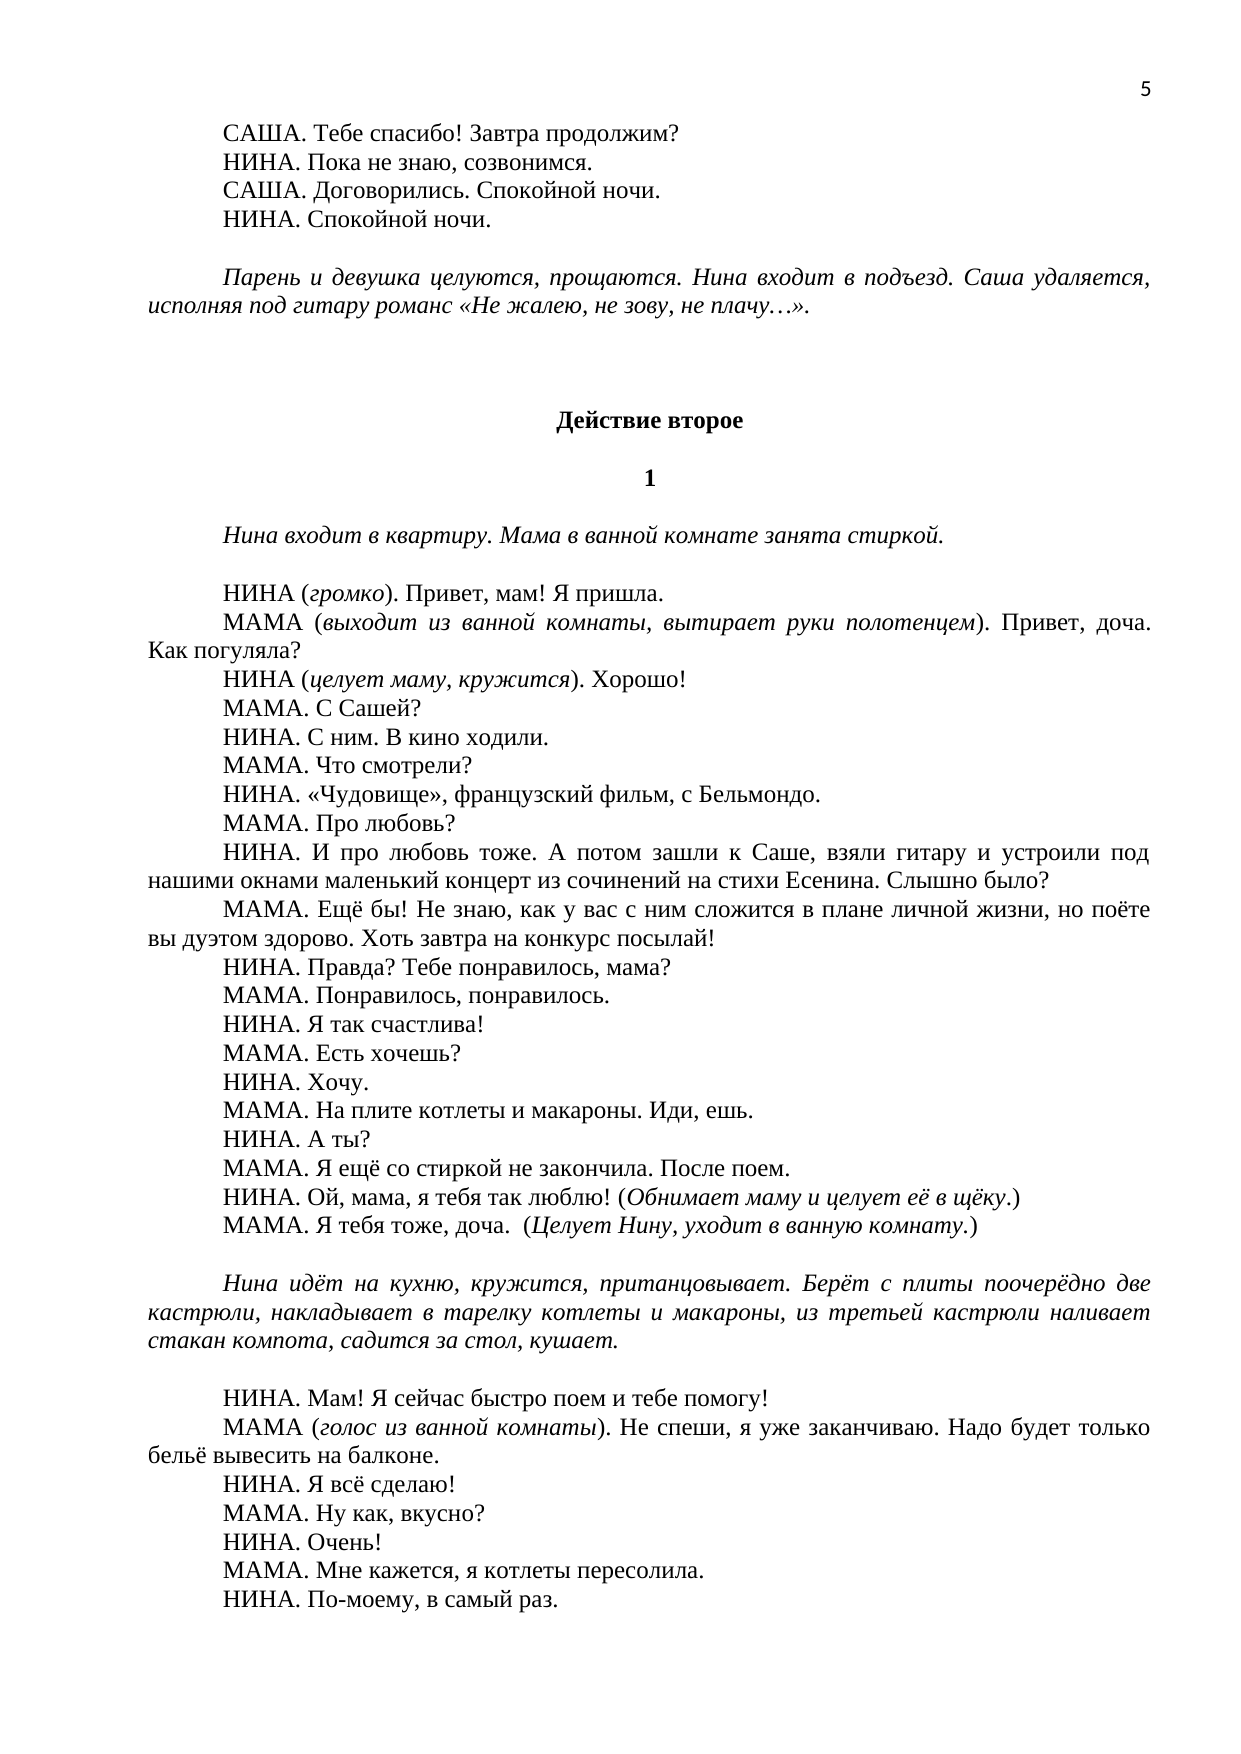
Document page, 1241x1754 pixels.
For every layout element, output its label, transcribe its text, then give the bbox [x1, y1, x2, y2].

text МАМА. Я ещё со стиркой не закончила. После поем. [148, 1153, 1152, 1182]
text НИНА. Хочу. [148, 1067, 1152, 1096]
text МАМА. Что смотрели? [148, 751, 1152, 779]
text НИНА. Я всё сделаю! [148, 1469, 1152, 1498]
text Парень и девушка целуются, прощаются. Нина входит в подъезд. Саша удаляется, исполняя под гитару романс «Не жалею, не зову, не плачу…». [148, 262, 1152, 319]
text НИНА. А ты? [148, 1124, 1152, 1153]
text НИНА (целует маму, кружится). Хорошо! [148, 664, 1152, 693]
text НИНА. Ой, мама, я тебя так люблю! (Обнимает маму и целует её в щёку.) [148, 1182, 1152, 1211]
text 1 [148, 463, 1152, 492]
text НИНА. Я так счастлива! [148, 1009, 1152, 1038]
text МАМА. Мне кажется, я котлеты пересолила. [148, 1556, 1152, 1584]
text НИНА. Мам! Я сейчас быстро поем и тебе помогу! [148, 1383, 1152, 1412]
text МАМА. С Сашей? [148, 693, 1152, 722]
text Нина входит в квартиру. Мама в ванной комнате занята стиркой. [148, 521, 1152, 549]
text МАМА. На плите котлеты и макароны. Иди, ешь. [148, 1096, 1152, 1124]
text МАМА. Я тебя тоже, доча. (Целует Нину, уходит в ванную комнату.) [148, 1211, 1152, 1239]
text НИНА. Правда? Тебе понравилось, мама? [148, 952, 1152, 981]
text МАМА (выходит из ванной комнаты, вытирает руки полотенцем). Привет, доча. Как погуляла? [148, 607, 1152, 664]
text НИНА (громко). Привет, мам! Я пришла. [148, 578, 1152, 607]
text МАМА. Про любовь? [148, 808, 1152, 837]
text НИНА. Очень! [148, 1527, 1152, 1556]
text МАМА (голос из ванной комнаты). Не спеши, я уже заканчиваю. Надо будет только бельё вывесить на балконе. [148, 1412, 1152, 1469]
text НИНА. «Чудовище», французский фильм, с Бельмондо. [148, 779, 1152, 808]
text МАМА. Есть хочешь? [148, 1038, 1152, 1067]
text НИНА. Спокойной ночи. [148, 204, 1152, 233]
text Действие второе [148, 406, 1152, 434]
text НИНА. По-моему, в самый раз. [148, 1584, 1152, 1613]
text МАМА. Ну как, вкусно? [148, 1498, 1152, 1527]
text МАМА. Понравилось, понравилось. [148, 981, 1152, 1009]
text НИНА. С ним. В кино ходили. [148, 722, 1152, 751]
text Нина идёт на кухню, кружится, пританцовывает. Берёт с плиты поочерёдно две кастрюли, накладывает в тарелку котлеты и макароны, из третьей кастрюли наливает стакан компота, садится за стол, кушает. [148, 1268, 1152, 1354]
text САША. Тебе спасибо! Завтра продолжим? [148, 118, 1152, 147]
text САША. Договорились. Спокойной ночи. [148, 176, 1152, 204]
text НИНА. И про любовь тоже. А потом зашли к Саше, взяли гитару и устроили под нашими окнами маленький концерт из сочинений на стихи Есенина. Слышно было? [148, 837, 1152, 894]
text МАМА. Ещё бы! Не знаю, как у вас с ним сложится в плане личной жизни, но поёте вы дуэтом здорово. Хоть завтра на конкурс посылай! [148, 894, 1152, 952]
text НИНА. Пока не знаю, созвонимся. [148, 147, 1152, 176]
